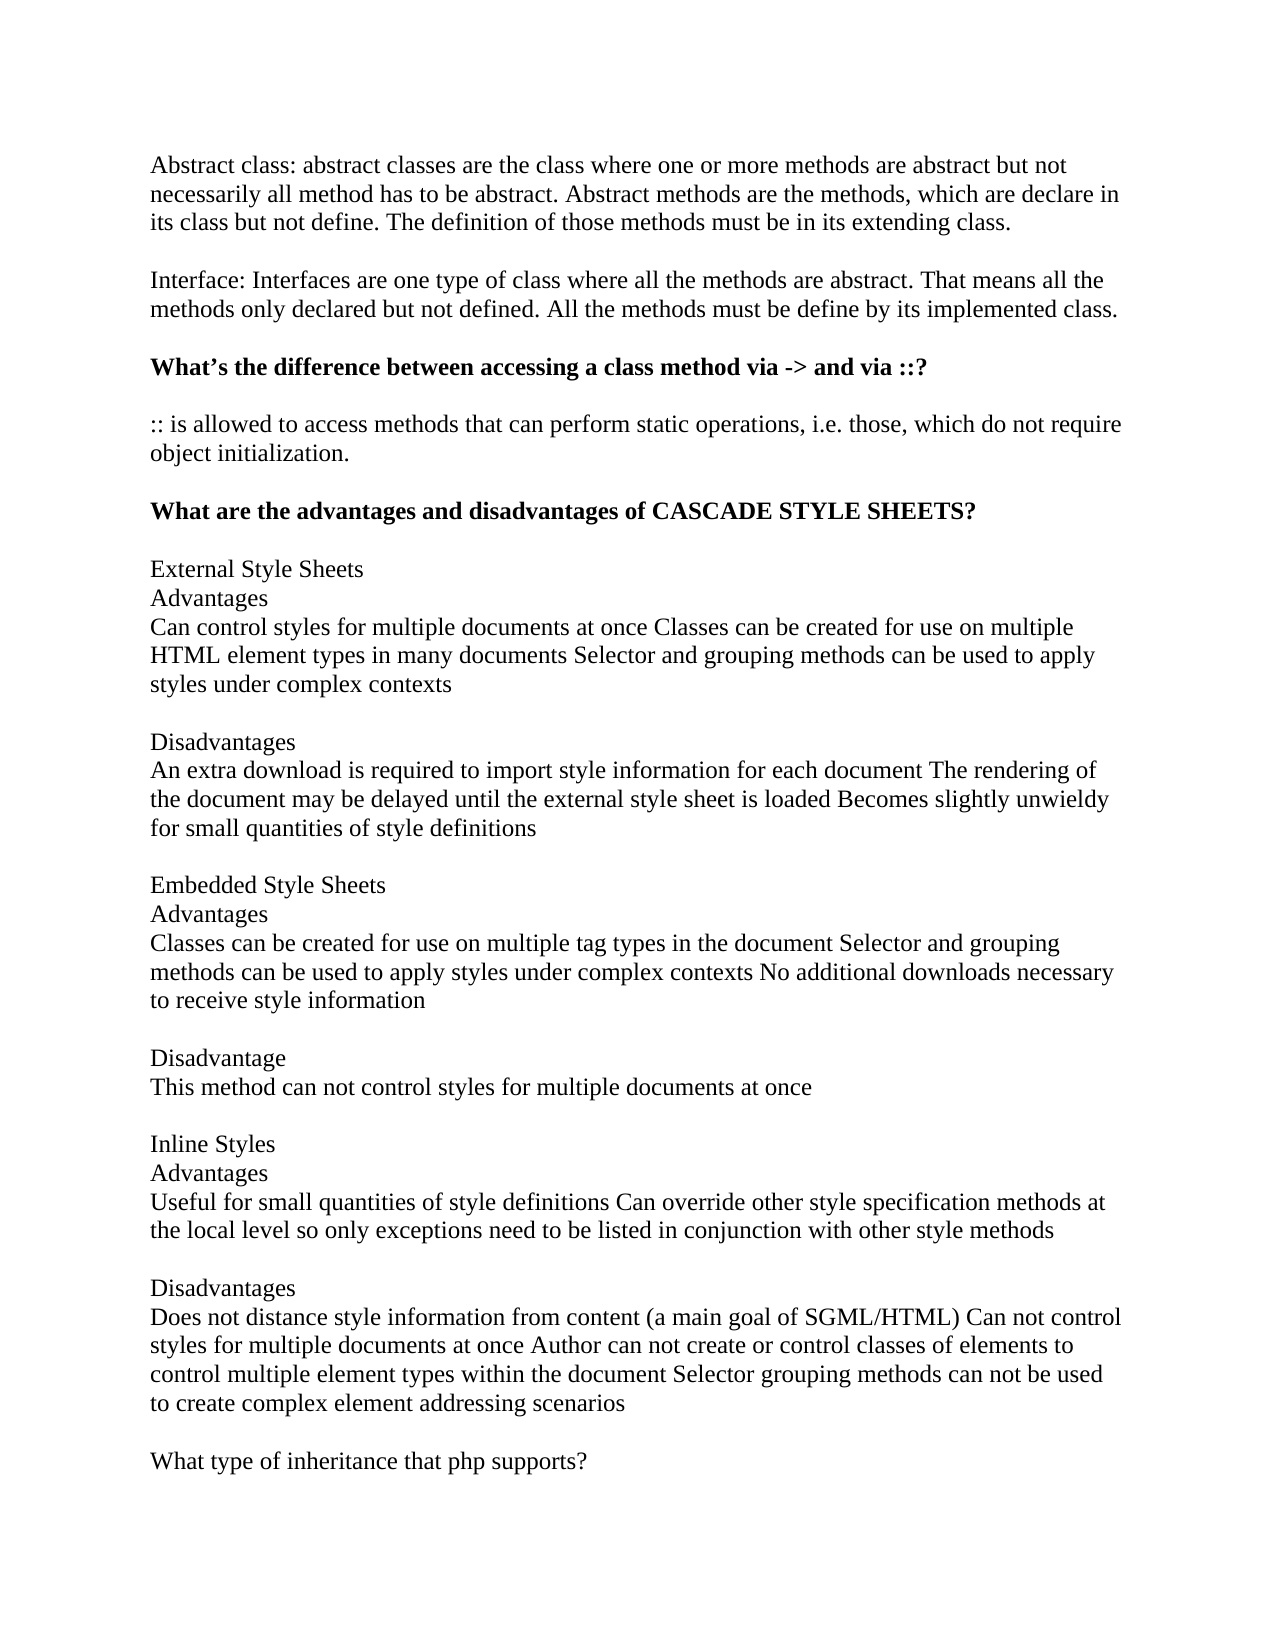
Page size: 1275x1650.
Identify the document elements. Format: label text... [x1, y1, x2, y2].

text :: is allowed to access methods that can perform static operations, i.e. those, which do not require object initialization. [150, 409, 1125, 467]
text External Style Sheets Advantages Can control styles for multiple documents at once Classes can be created for use on multiple HTML element types in many documents Selector and grouping methods can be used to apply styles under complex contexts Disadvantages An extra download is required to import style information for each document The rendering of the document may be delayed until the external style sheet is loaded Becomes slightly unwieldy for small quantities of style definitions Embedded Style Sheets Advantages Classes can be created for use on multiple tag types in the document Selector and grouping methods can be used to apply styles under complex contexts No additional downloads necessary to receive style information Disadvantage This method can not control styles for multiple documents at once Inline Styles Advantages Useful for small quantities of style definitions Can override other style specification methods at the local level so only exceptions need to be listed in conjunction with other style methods Disadvantages Does not distance style information from content (a main goal of SGML/HTML) Can not control styles for multiple documents at once Author can not create or control classes of elements to control multiple element types within the document Selector grouping methods can not be used to create complex element addressing scenarios [150, 554, 1125, 1417]
text What’s the difference between accessing a class method via -> and via ::? [150, 352, 1125, 380]
text Abstract class: abstract classes are the class where one or more methods are abstract but not necessarily all method has to be abstract. Abstract methods are the methods, which are declare in its class but not define. The definition of those methods must be in its extending class. Interface: Interfaces are one type of class where all the methods are abstract. That means all the methods only declared but not defined. All the methods must be define by its implemented class. [150, 150, 1125, 322]
text What type of inheritance that php supports? [150, 1446, 1125, 1474]
text What are the advantages and disadvantages of CASCADE STYLE SHEETS? [150, 496, 1125, 525]
